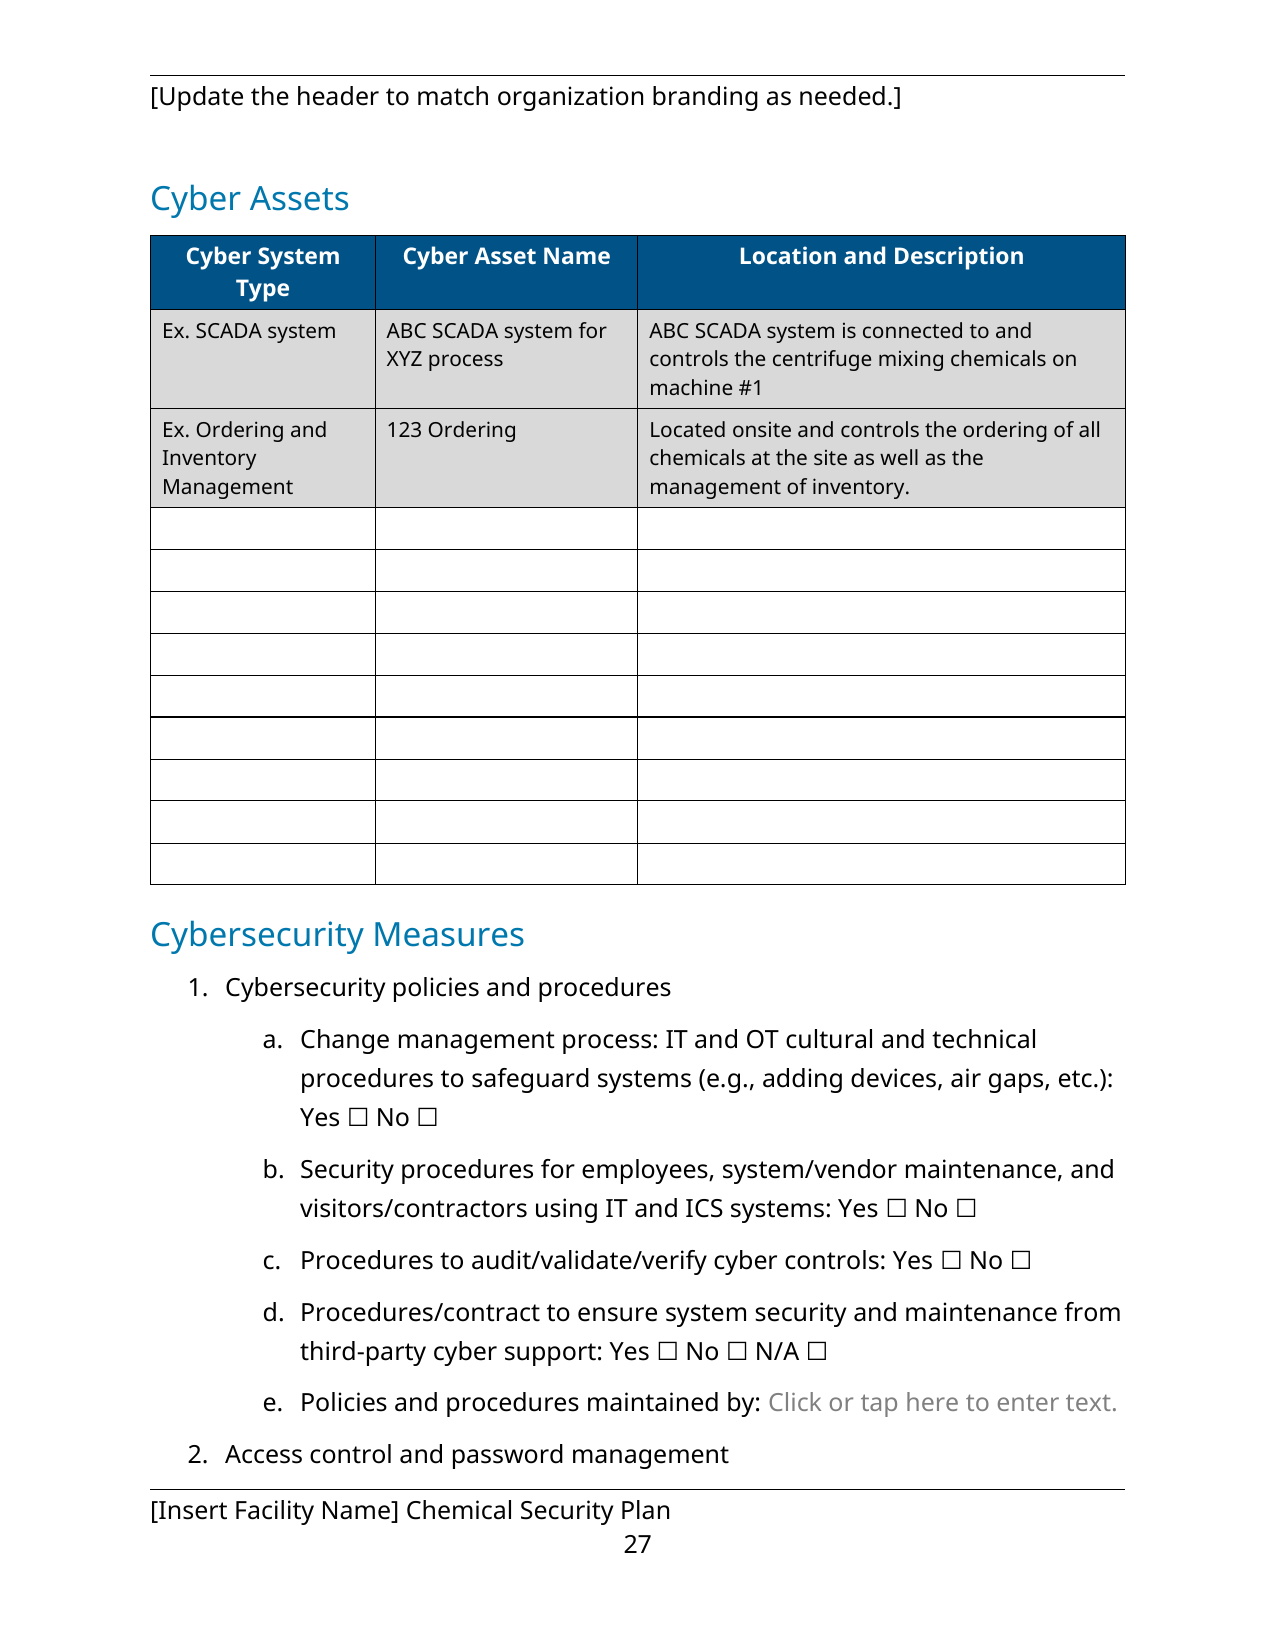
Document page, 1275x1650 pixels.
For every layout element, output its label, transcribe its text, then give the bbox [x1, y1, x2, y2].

table_cell ABC SCADA system for XYZ process [376, 310, 637, 408]
list Cybersecurity policies and procedures [187, 970, 1125, 1004]
table_cell [638, 508, 1125, 548]
table_cell [151, 634, 375, 674]
table_cell [376, 718, 637, 758]
table_cell [638, 760, 1125, 800]
list Procedures/contract to ensure system security and maintenance from third-party cyber support: Yes No N/A [262, 1294, 1125, 1367]
table_cell Located onsite and controls the ordering of all chemicals at the site as well as the management of inventory. [638, 409, 1125, 507]
table_cell 123 Ordering [376, 409, 637, 507]
table_cell [376, 592, 637, 632]
table_cell [376, 550, 637, 591]
table_cell [638, 801, 1125, 842]
table_cell [151, 508, 375, 548]
table_cell [151, 676, 375, 716]
list Policies and procedures maintained by: [262, 1385, 1125, 1419]
table_cell [638, 634, 1125, 674]
table_header Cyber Asset Name [376, 236, 637, 309]
table_header Location and Description [638, 236, 1125, 309]
table_cell [638, 718, 1125, 758]
text Cyber Assets [150, 175, 1125, 220]
table_cell [376, 634, 637, 674]
table_cell [151, 760, 375, 800]
table_cell [151, 592, 375, 632]
text Cybersecurity Measures [150, 910, 1125, 956]
table_cell [638, 844, 1125, 884]
table_cell [151, 550, 375, 591]
table_cell [376, 760, 637, 800]
list Security procedures for employees, system/vendor maintenance, and visitors/contractors using IT and ICS systems: Yes No [262, 1152, 1125, 1225]
table_header Cyber System Type [151, 236, 375, 309]
list Access control and password management [187, 1437, 1125, 1471]
table_cell [376, 801, 637, 842]
list Procedures to audit/validate/verify cyber controls: Yes No [262, 1243, 1125, 1277]
table_cell [376, 676, 637, 716]
table_cell [151, 844, 375, 884]
table_cell [151, 718, 375, 758]
table_cell [376, 844, 637, 884]
table_cell Ex. Ordering and Inventory Management [151, 409, 375, 507]
table_cell [376, 508, 637, 548]
list Change management process: IT and OT cultural and technical procedures to safeguard systems (e.g., adding devices, air gaps, etc.): Yes No [262, 1022, 1125, 1134]
table_cell ABC SCADA system is connected to and controls the centrifuge mixing chemicals on machine #1 [638, 310, 1125, 408]
table_cell [638, 550, 1125, 591]
table_cell [638, 676, 1125, 716]
table_cell Ex. SCADA system [151, 310, 375, 408]
table_cell [638, 592, 1125, 632]
table_cell [151, 801, 375, 842]
